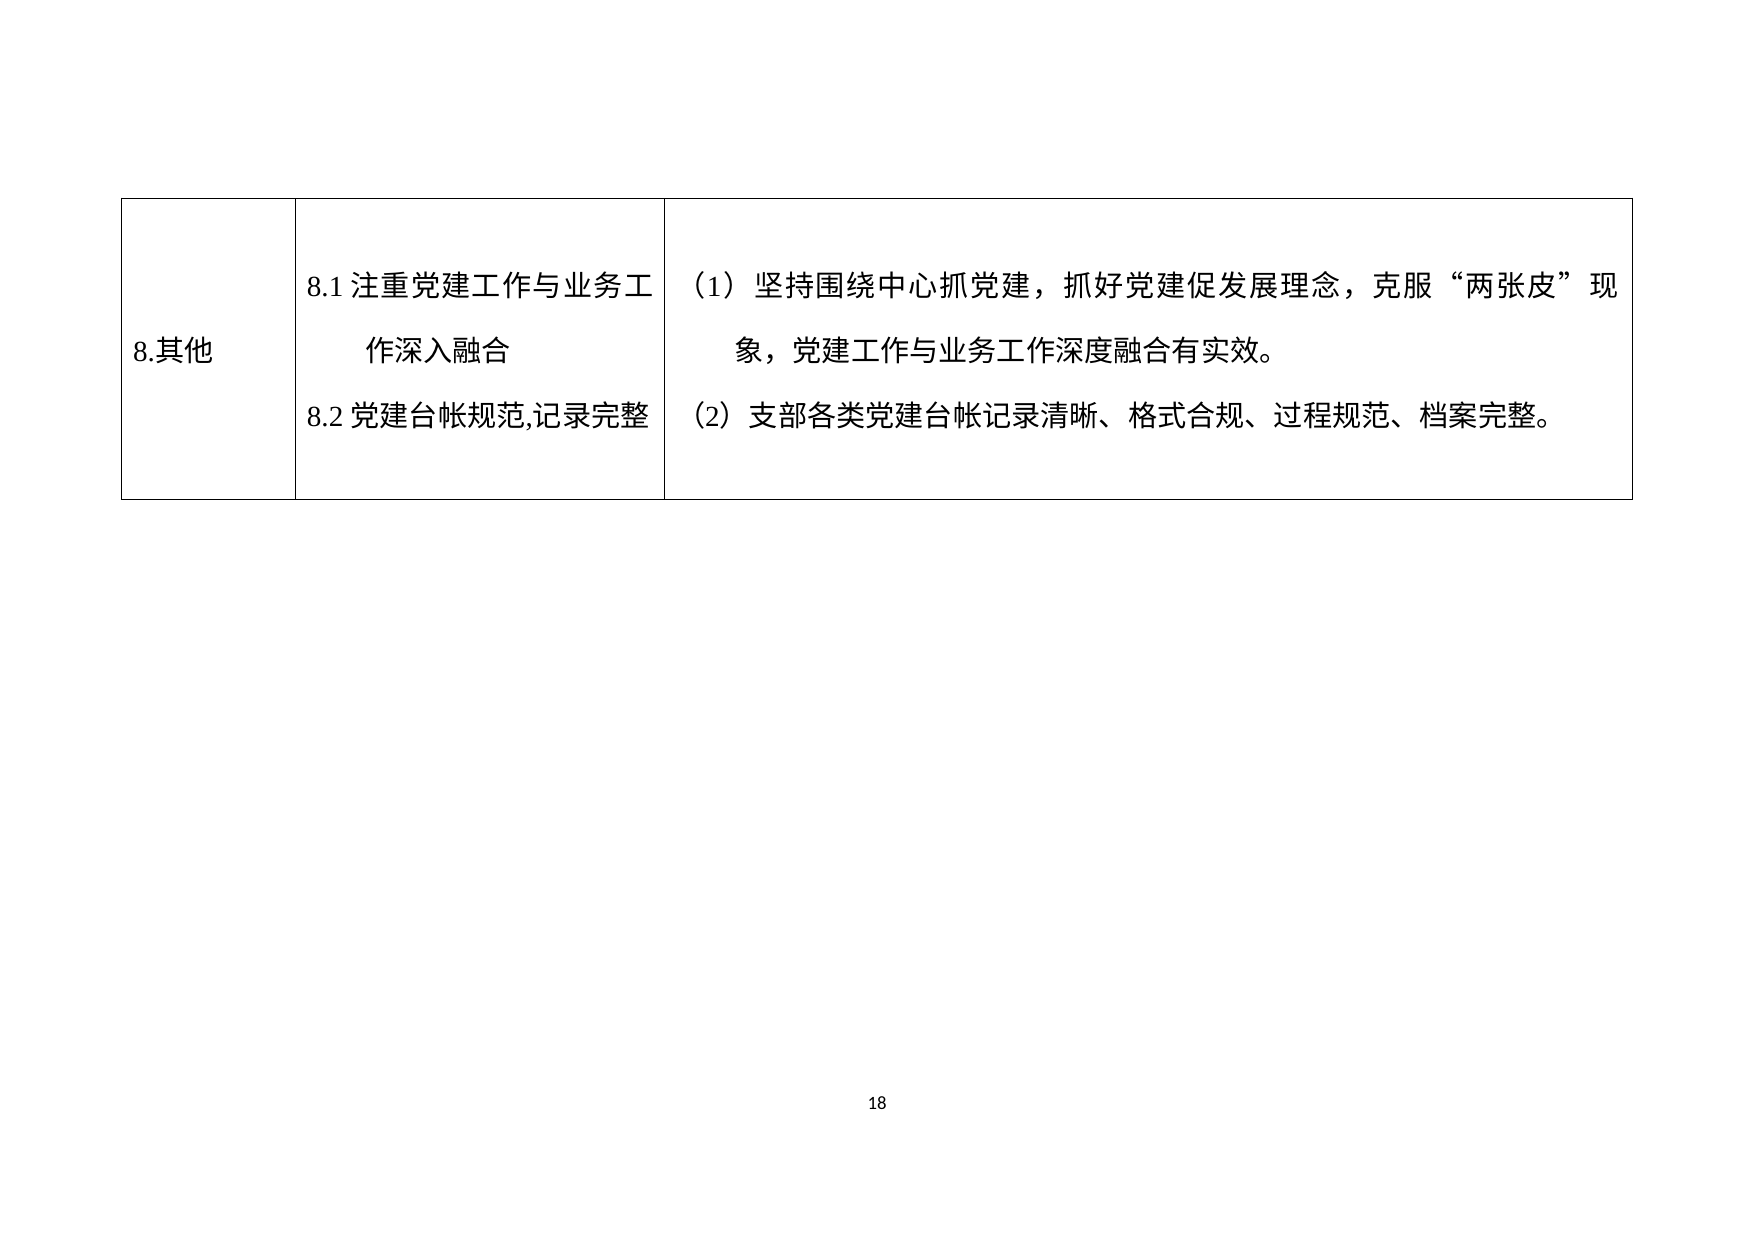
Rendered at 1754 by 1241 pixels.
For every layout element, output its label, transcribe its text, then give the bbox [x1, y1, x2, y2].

table_cell 8.其他 [122, 199, 295, 499]
table_cell 8.1注重党建工作与业务工作深入融合 8.2 党建台帐规范,记录完整 [296, 199, 664, 499]
table_cell （1）坚持围绕中心抓党建，抓好党建促发展理念，克服“两张皮”现象，党建工作与业务工作深度融合有实效。 （2）支部各类党建台帐记录清晰、格式合规、过程规范、档案完整。 [665, 199, 1632, 499]
